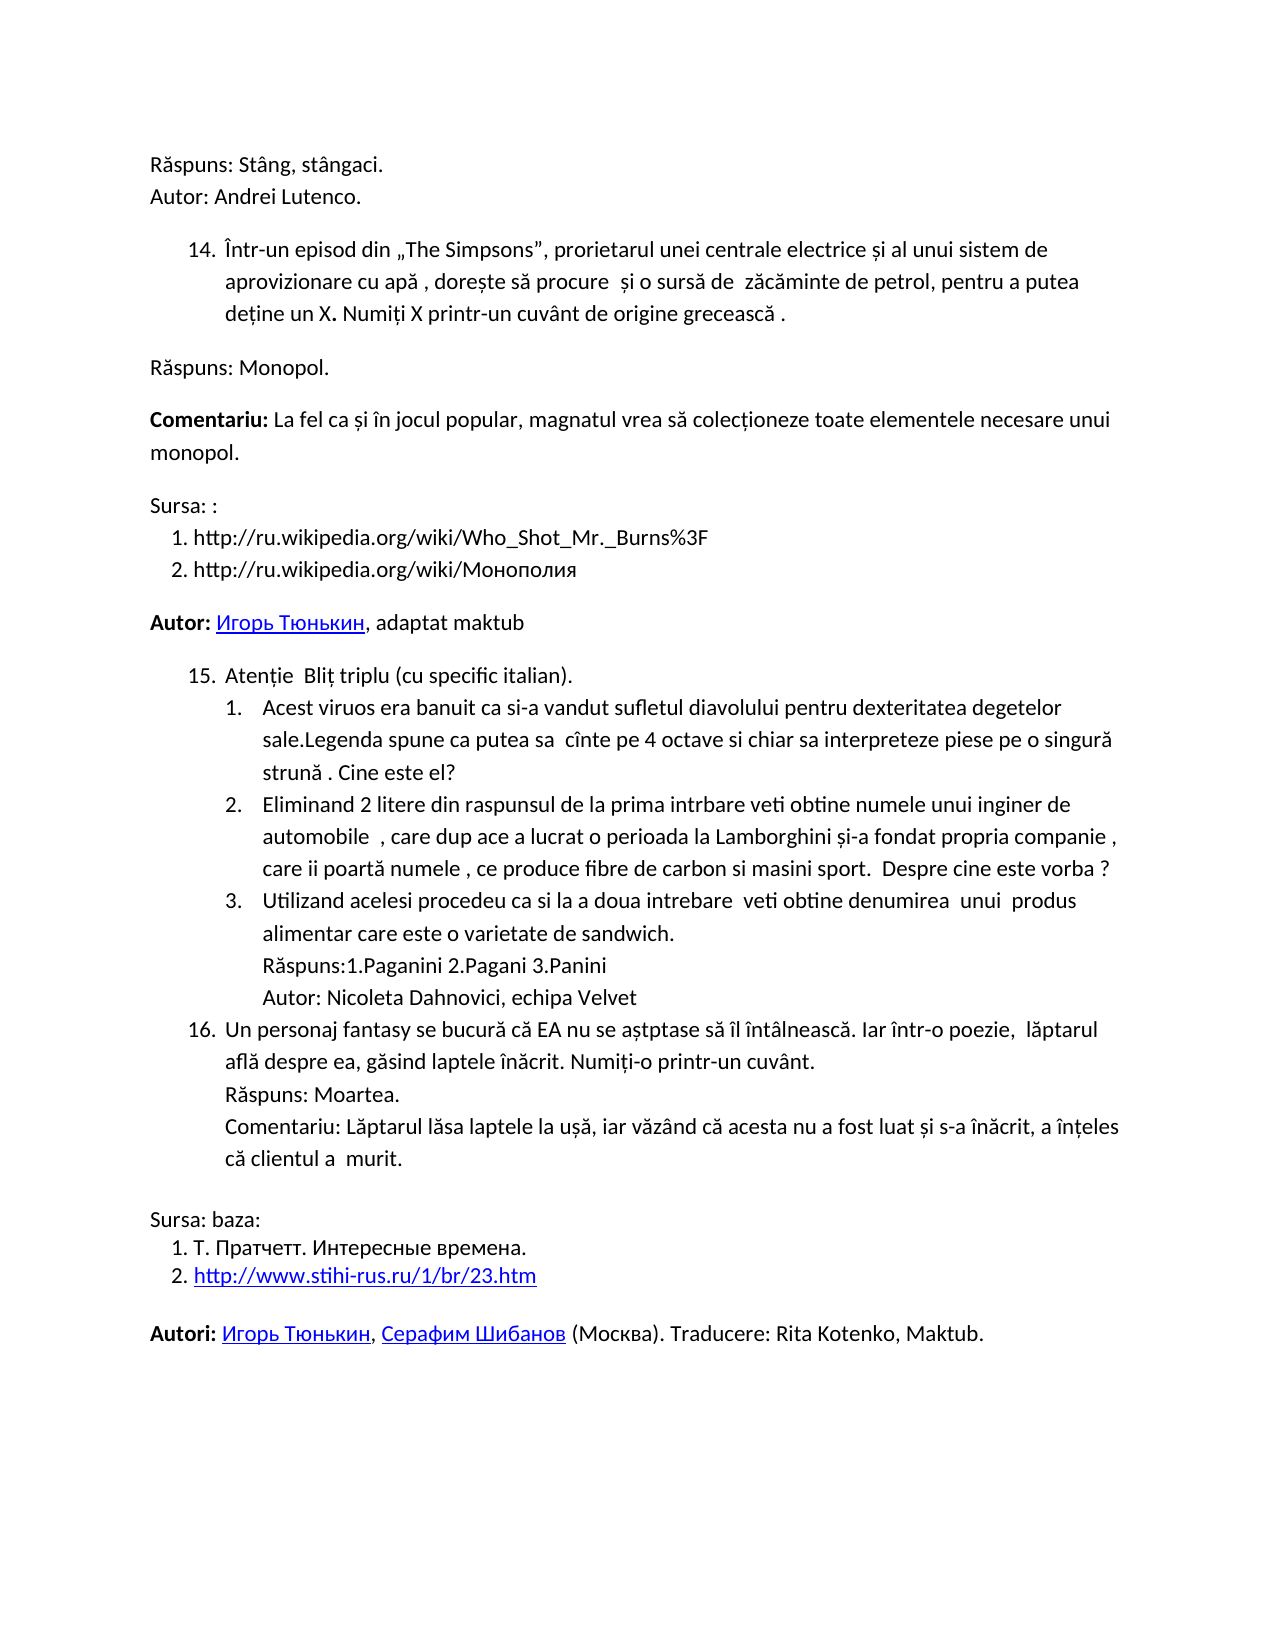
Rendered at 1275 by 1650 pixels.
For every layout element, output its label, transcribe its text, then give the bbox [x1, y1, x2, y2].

list Eliminand 2 litere din raspunsul de la prima intrbare veti obtine numele unui inginer de automobile , care dup ace a lucrat o perioada la Lamborghini și-a fondat propria companie , care ii poartă numele , ce produce fibre de carbon si masini sport. Despre cine este vorba ? [225, 790, 1125, 882]
list Utilizand acelesi procedeu ca si la a doua intrebare veti obtine denumirea unui produs alimentar care este o varietate de sandwich. [225, 887, 1125, 947]
list Comentariu: Lăptarul lăsa laptele la ușă, iar văzând că acesta nu a fost luat și s-a înăcrit, a înțeles că clientul a murit. [225, 1112, 1125, 1172]
text Autori: Игорь Тюнькин, Серафим Шибанов (Москва). Traducere: Rita Kotenko, Maktub. [150, 1319, 1125, 1347]
text Sursa: baza: 1. Т. Пратчетт. Интересные времена. 2. http://www.stihi-rus.ru/1/br/23.htm [150, 1205, 1125, 1289]
list Atenție Bliț triplu (cu specific italian). [187, 661, 1125, 689]
text Comentariu: La fel ca și în jocul popular, magnatul vrea să colecționeze toate elementele necesare unui monopol. [150, 406, 1125, 466]
list Un personaj fantasy se bucură că EA nu se aștptase să îl întâlnească. Iar într-o poezie, lăptarul află despre ea, găsind laptele înăcrit. Numiți-o printr-un cuvânt. [187, 1015, 1125, 1076]
list Răspuns:1.Paganini 2.Pagani 3.Panini [262, 951, 1125, 979]
list Autor: Nicoleta Dahnovici, echipa Velvet [262, 983, 1125, 1011]
list Răspuns: Moartea. [225, 1080, 1125, 1108]
list Într-un episod din „The Simpsons”, prorietarul unei centrale electrice și al unui sistem de aprovizionare cu apă , dorește să procure și o sursă de zăcăminte de petrol, pentru a putea deține un X. Numiți X printr-un cuvânt de origine grecească . [187, 235, 1125, 328]
text Аutor: Игорь Тюнькин, adaptat maktub [150, 608, 1125, 636]
text Sursa: : 1. http://ru.wikipedia.org/wiki/Who_Shot_Mr._Burns%3F 2. http://ru.wikipedia.org/wiki/Монополия [150, 491, 1125, 583]
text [150, 150, 1125, 210]
text Răspuns: Monopol. [150, 353, 1125, 381]
list Acest viruos era banuit ca si-a vandut sufletul diavolului pentru dexteritatea degetelor sale.Legenda spune ca putea sa cînte pe 4 octave si chiar sa interpreteze piese pe o singură strună . Cine este el? [225, 693, 1125, 786]
